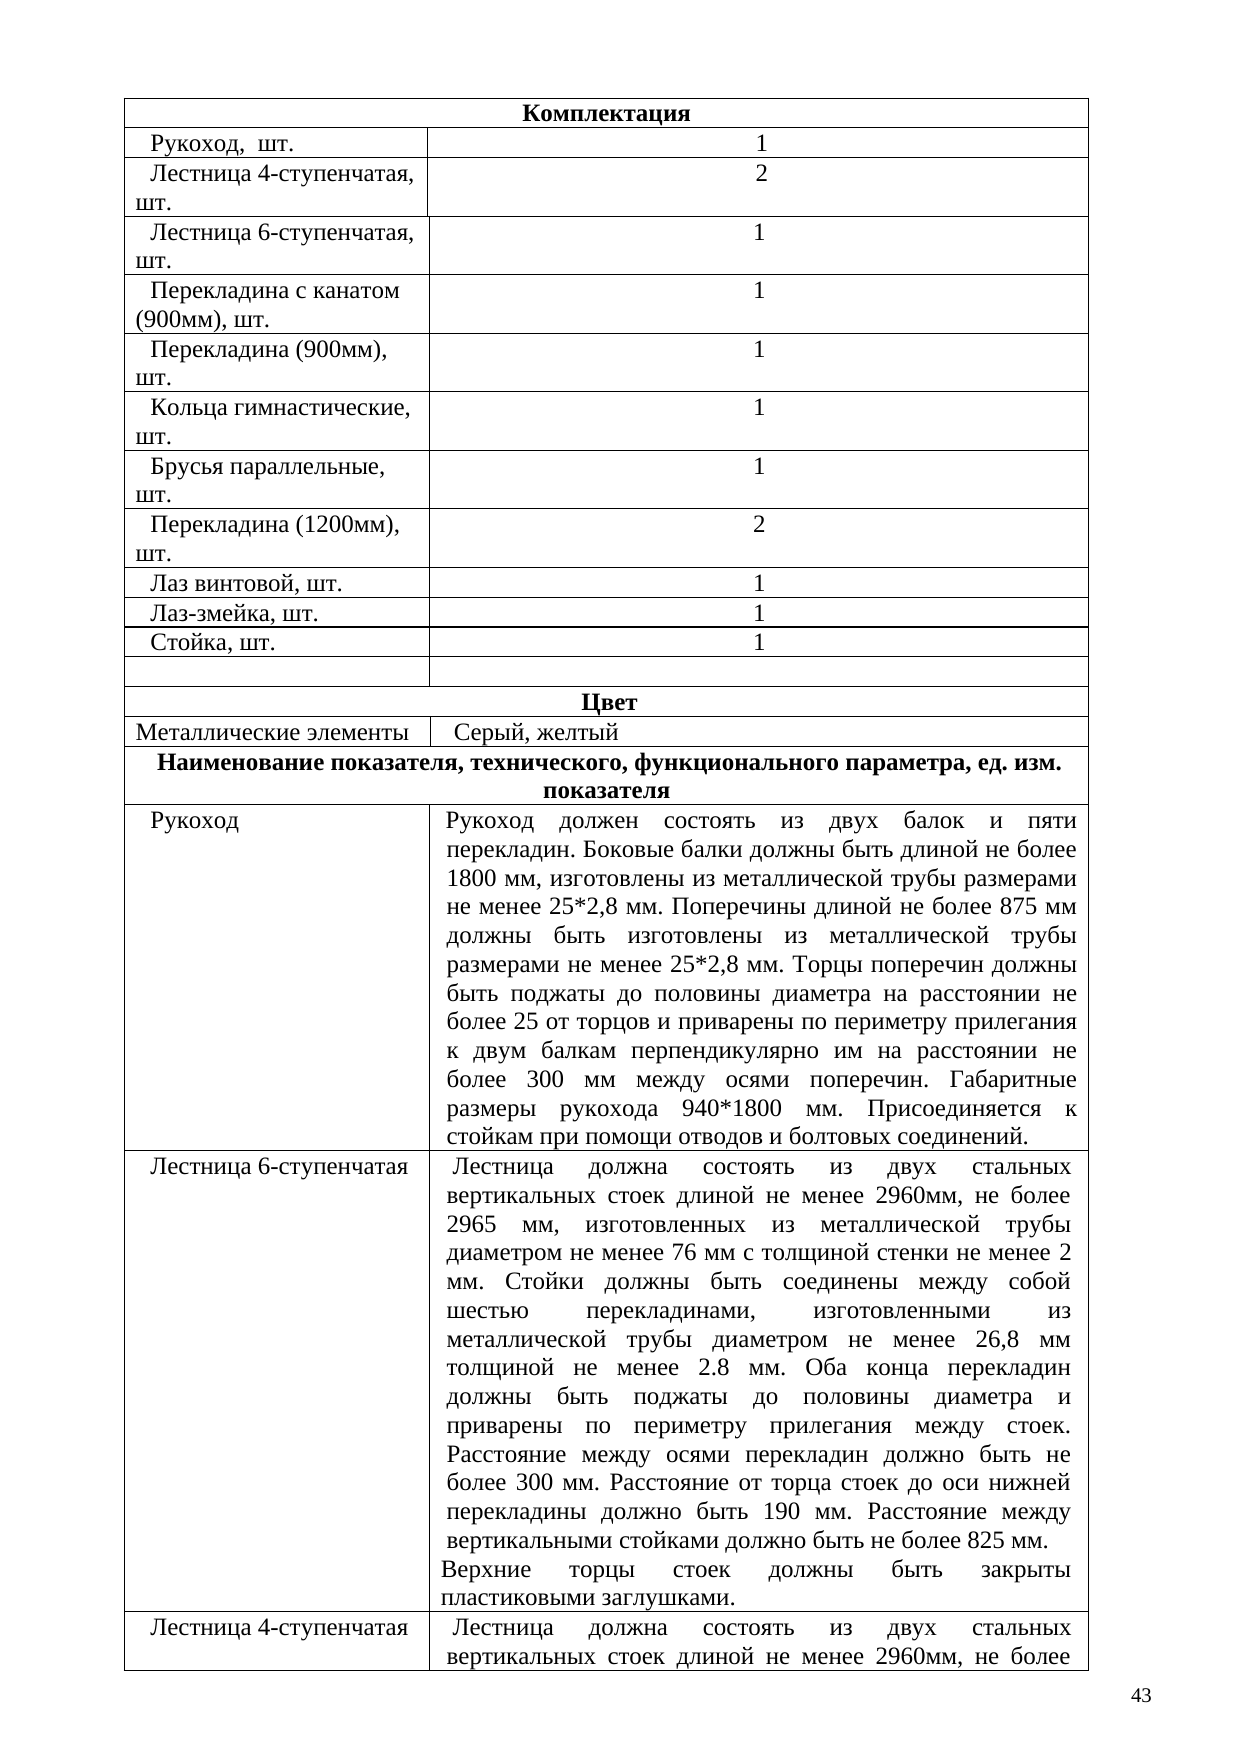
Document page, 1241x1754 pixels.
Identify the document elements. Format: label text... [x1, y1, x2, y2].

table_cell Лестница 4-ступенчатая, шт. [125, 158, 427, 216]
table_cell Брусья параллельные, шт. [125, 451, 429, 508]
table_cell Серый, желтый [431, 717, 1088, 746]
table_cell [125, 657, 429, 686]
table_cell 1 [430, 217, 1088, 274]
table_cell Лестница должна состоять из двух стальных вертикальных стоек длиной не менее 2960мм, не более 2965 мм, изготовленных из металлической трубы диаметром не менее 76 мм с толщиной стенки не менее 2 мм. Стойки должны быть соединены между собой шестью перекладинами, изготовленными из металлической трубы диаметром не менее 26,8 мм толщиной не менее 2.8 мм. Оба конца перекладин должны быть поджаты до половины диаметра и приварены по периметру прилегания между стоек. Расстояние между осями перекладин должно быть не более 300 мм. Расстояние от торца стоек до оси нижней перекладины должно быть 190 мм. Расстояние между вертикальными стойками должно быть не более 825 мм. Верхние торцы стоек должны быть закрыты пластиковыми заглушками. [430, 1151, 1088, 1611]
table_cell Комплектация [125, 99, 1088, 127]
table_cell Перекладина (900мм), шт. [125, 334, 429, 391]
table_cell Перекладина с канатом (900мм), шт. [125, 275, 429, 333]
table_cell Лестница 6-ступенчатая, шт. [125, 217, 429, 274]
table_cell Лаз-змейка, шт. [125, 598, 429, 626]
table_cell 2 [428, 158, 1088, 216]
table_cell Рукоход должен состоять из двух балок и пяти перекладин. Боковые балки должны быть длиной не более 1800 мм, изготовлены из металлической трубы размерами не менее 25*2,8 мм. Поперечины длиной не более 875 мм должны быть изготовлены из металлической трубы размерами не менее 25*2,8 мм. Торцы поперечин должны быть поджаты до половины диаметра на расстоянии не более 25 от торцов и приварены по периметру прилегания к двум балкам перпендикулярно им на расстоянии не более 300 мм между осями поперечин. Габаритные размеры рукохода 940*1800 мм. Присоединяется к стойкам при помощи отводов и болтовых соединений. [430, 805, 1088, 1150]
table_cell 1 [430, 392, 1088, 450]
table_cell Цвет [125, 687, 1088, 716]
table_cell Лаз винтовой, шт. [125, 568, 429, 597]
table_cell 1 [430, 628, 1088, 656]
table_cell Наименование показателя, технического, функционального параметра, ед. изм. показателя [125, 747, 1088, 804]
table_cell 1 [430, 451, 1088, 508]
table_cell Лестница 6-ступенчатая [125, 1151, 429, 1611]
table_cell 1 [430, 568, 1088, 597]
table_cell 1 [430, 334, 1088, 391]
table_cell [430, 657, 1088, 686]
table_cell Рукоход, шт. [125, 128, 427, 157]
table_cell Металлические элементы [125, 717, 430, 746]
table_cell Рукоход [125, 805, 429, 1150]
table_cell Перекладина (1200мм), шт. [125, 509, 429, 567]
table_cell 1 [430, 275, 1088, 333]
table_cell Кольца гимнастические, шт. [125, 392, 429, 450]
table_cell 1 [430, 598, 1088, 626]
table_cell 2 [430, 509, 1088, 567]
table_cell Лестница 4-ступенчатая [125, 1612, 429, 1670]
table_cell 1 [428, 128, 1088, 157]
table_cell Стойка, шт. [125, 628, 429, 656]
